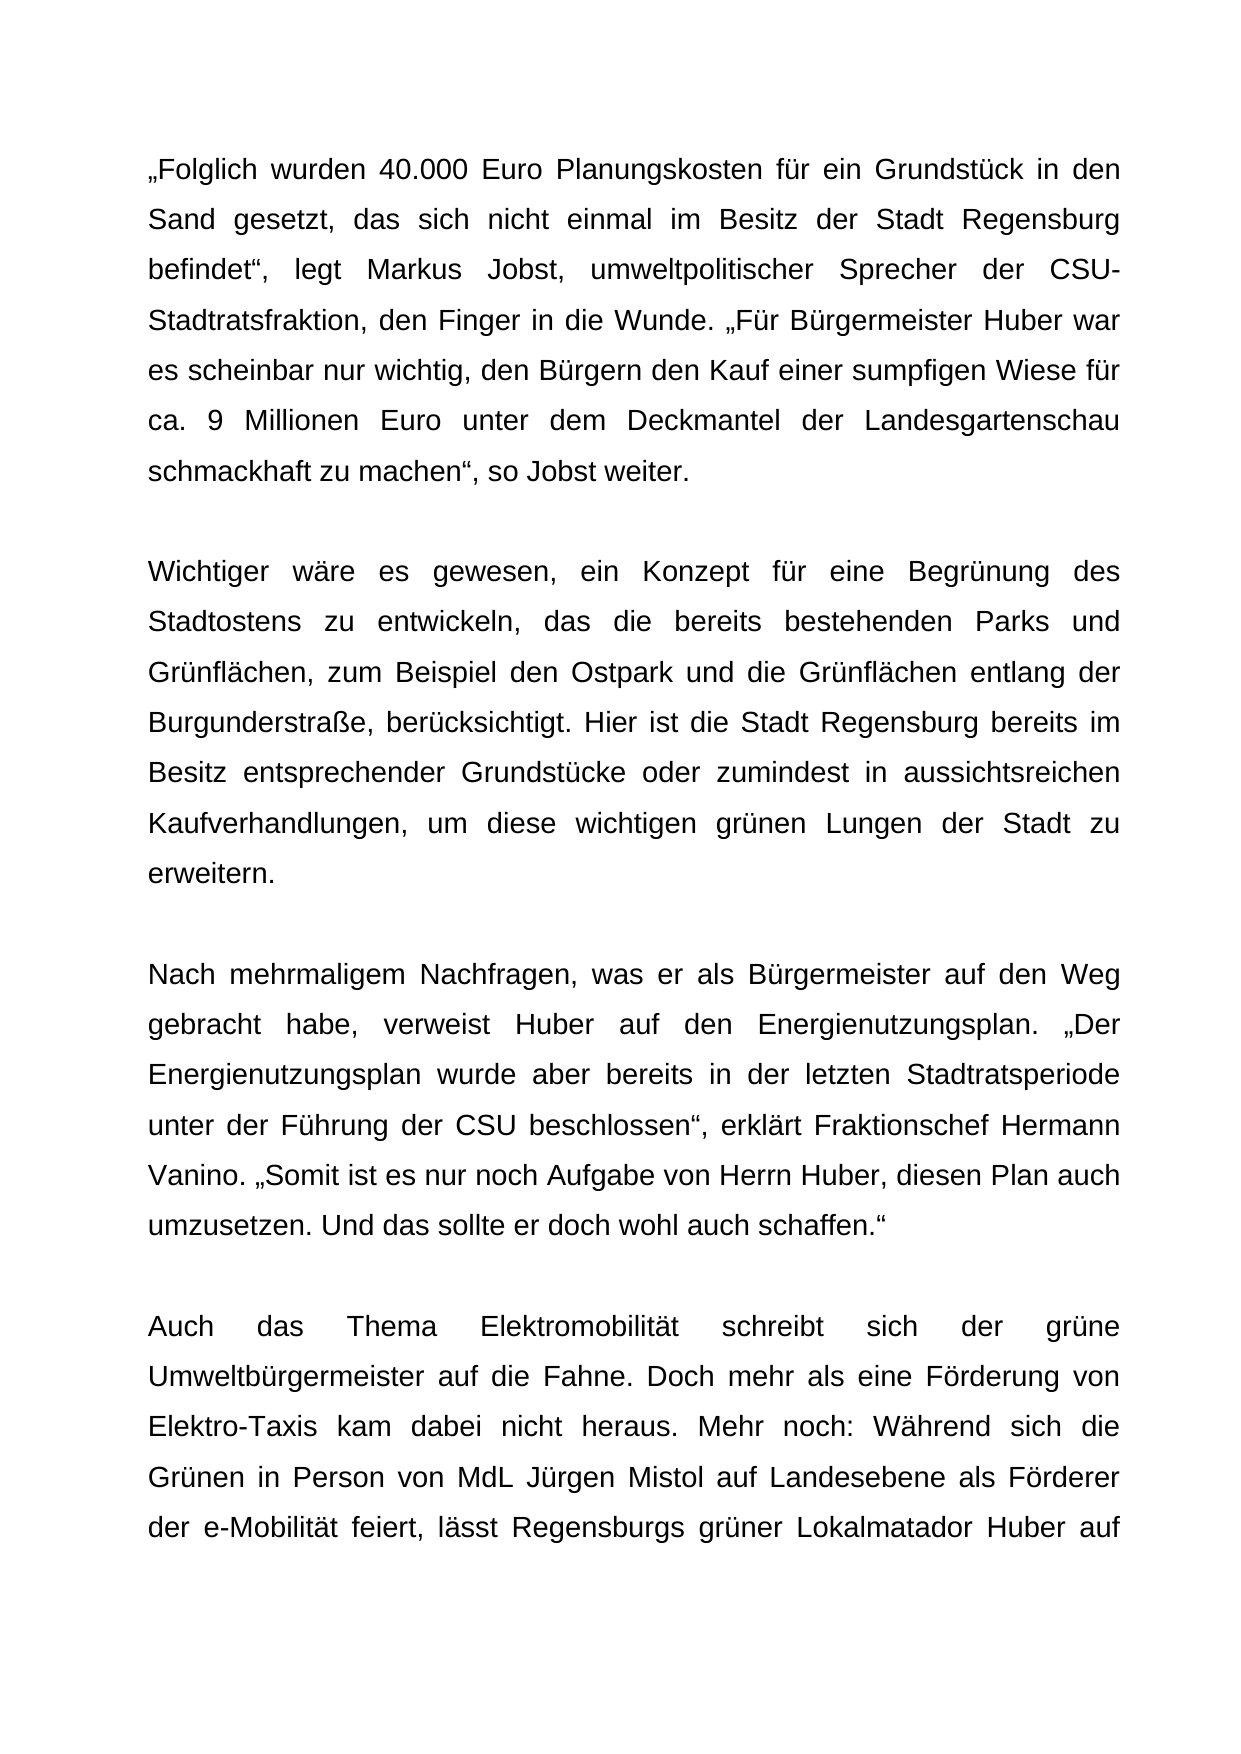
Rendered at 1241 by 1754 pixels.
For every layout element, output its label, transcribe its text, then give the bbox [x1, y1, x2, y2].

text Nach mehrmaligem Nachfragen, was er als Bürgermeister auf den Weg gebracht habe, verweist Huber auf den Energienutzungsplan. „Der Energienutzungsplan wurde aber bereits in der letzten Stadtratsperiode unter der Führung der CSU beschlossen“, erklärt Fraktionschef Hermann Vanino. „Somit ist es nur noch Aufgabe von Herrn Huber, diesen Plan auch umzusetzen. Und das sollte er doch wohl auch schaffen.“ [148, 957, 1122, 1242]
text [148, 1309, 1122, 1544]
text „Folglich wurden 40.000 Euro Planungskosten für ein Grundstück in den Sand gesetzt, das sich nicht einmal im Besitz der Stadt Regensburg befindet“, legt Markus Jobst, umweltpolitischer Sprecher der CSU-Stadtratsfraktion, den Finger in die Wunde. „Für Bürgermeister Huber war es scheinbar nur wichtig, den Bürgern den Kauf einer sumpfigen Wiese für ca. 9 Millionen Euro unter dem Deckmantel der Landesgartenschau schmackhaft zu machen“, so Jobst weiter. [148, 152, 1122, 487]
text Wichtiger wäre es gewesen, ein Konzept für eine Begrünung des Stadtostens zu entwickeln, das die bereits bestehenden Parks und Grünflächen, zum Beispiel den Ostpark und die Grünflächen entlang der Burgunderstraße, berücksichtigt. Hier ist die Stadt Regensburg bereits im Besitz entsprechender Grundstücke oder zumindest in aussichtsreichen Kaufverhandlungen, um diese wichtigen grünen Lungen der Stadt zu erweitern. [148, 554, 1122, 889]
